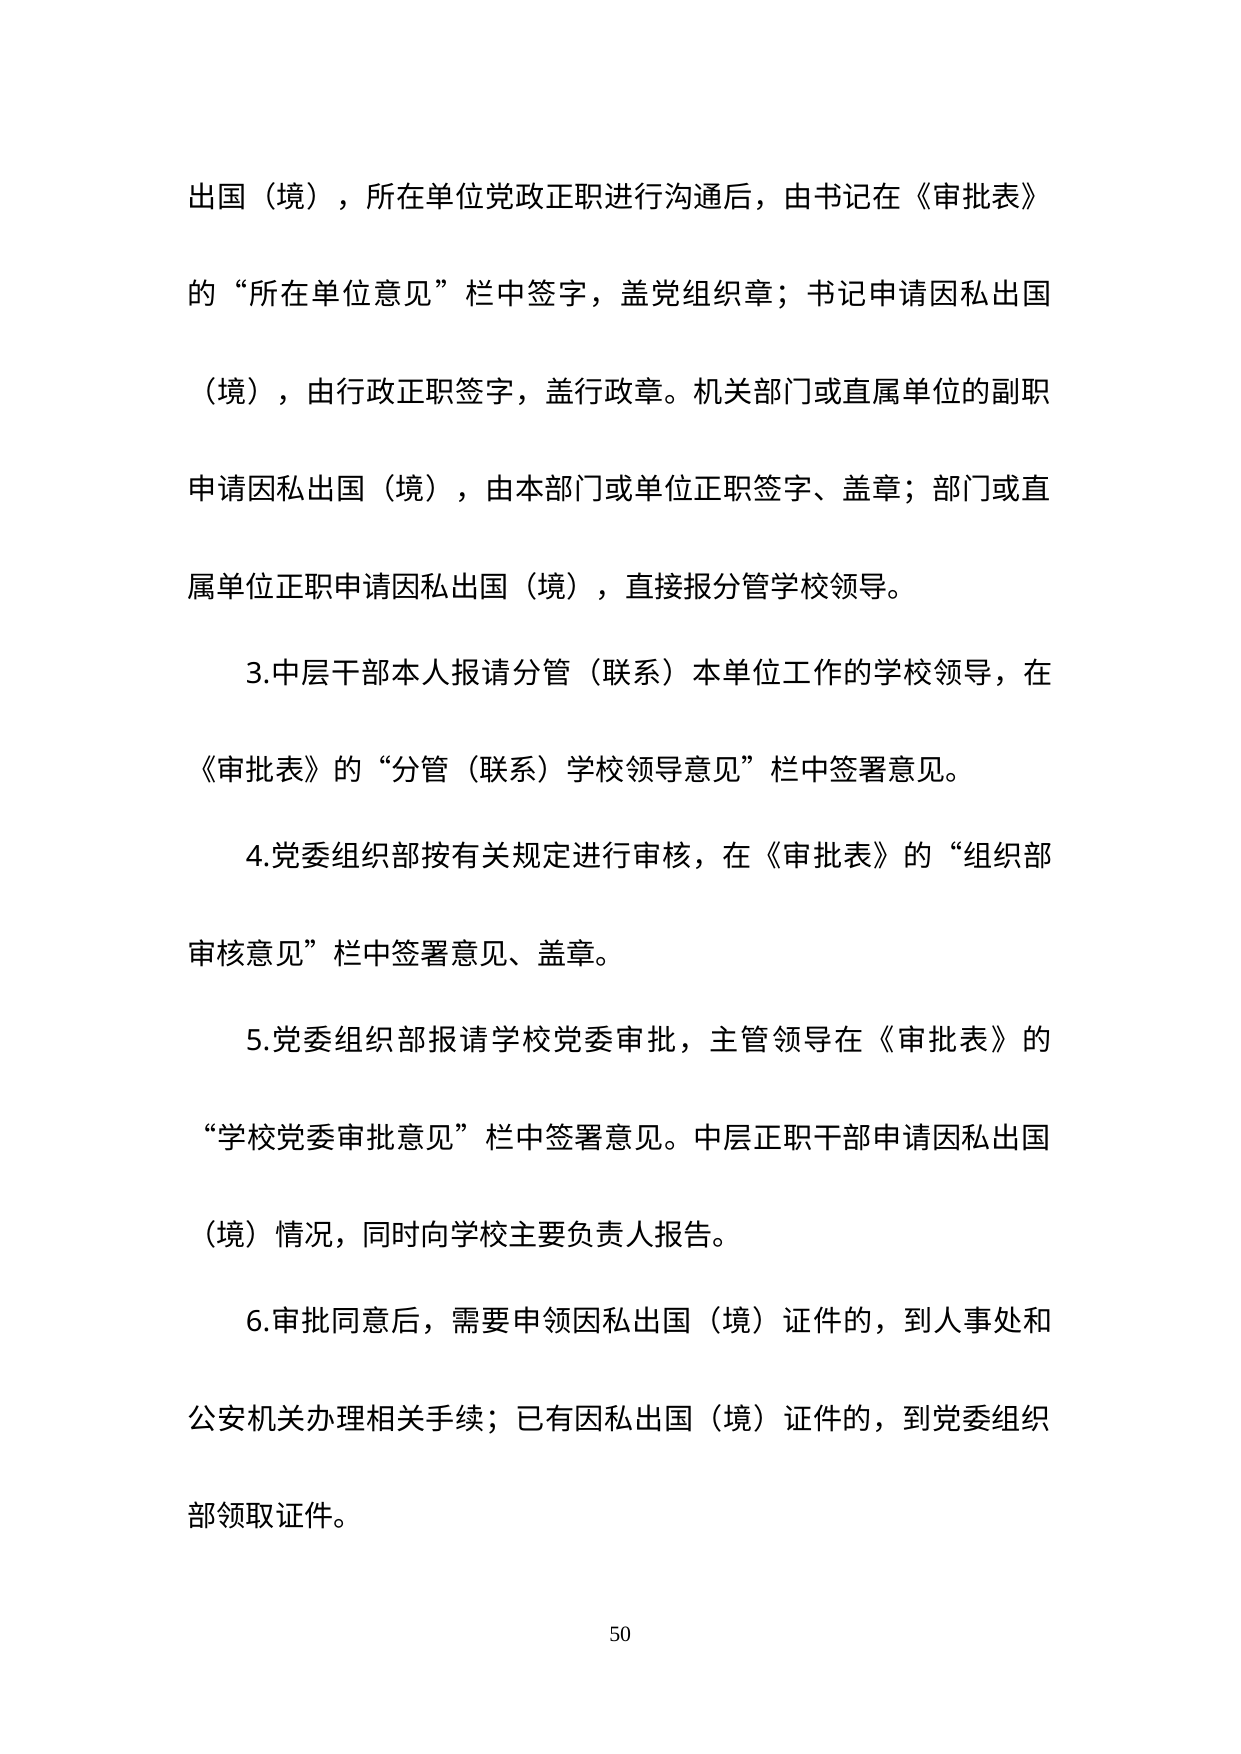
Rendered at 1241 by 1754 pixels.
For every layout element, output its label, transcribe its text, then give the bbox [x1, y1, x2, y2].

text 6.审批同意后，需要申领因私出国（境）证件的，到人事处和公安机关办理相关手续；已有因私出国（境）证件的，到党委组织部领取证件。 [187, 1287, 1053, 1547]
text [187, 162, 1053, 617]
text 5.党委组织部报请学校党委审批，主管领导在《审批表》的“学校党委审批意见”栏中签署意见。中层正职干部申请因私出国（境）情况，同时向学校主要负责人报告。 [187, 1005, 1053, 1265]
text 4.党委组织部按有关规定进行审核，在《审批表》的“组织部审核意见”栏中签署意见、盖章。 [187, 822, 1053, 984]
text 3.中层干部本人报请分管（联系）本单位工作的学校领导，在《审批表》的“分管（联系）学校领导意见”栏中签署意见。 [187, 638, 1053, 801]
